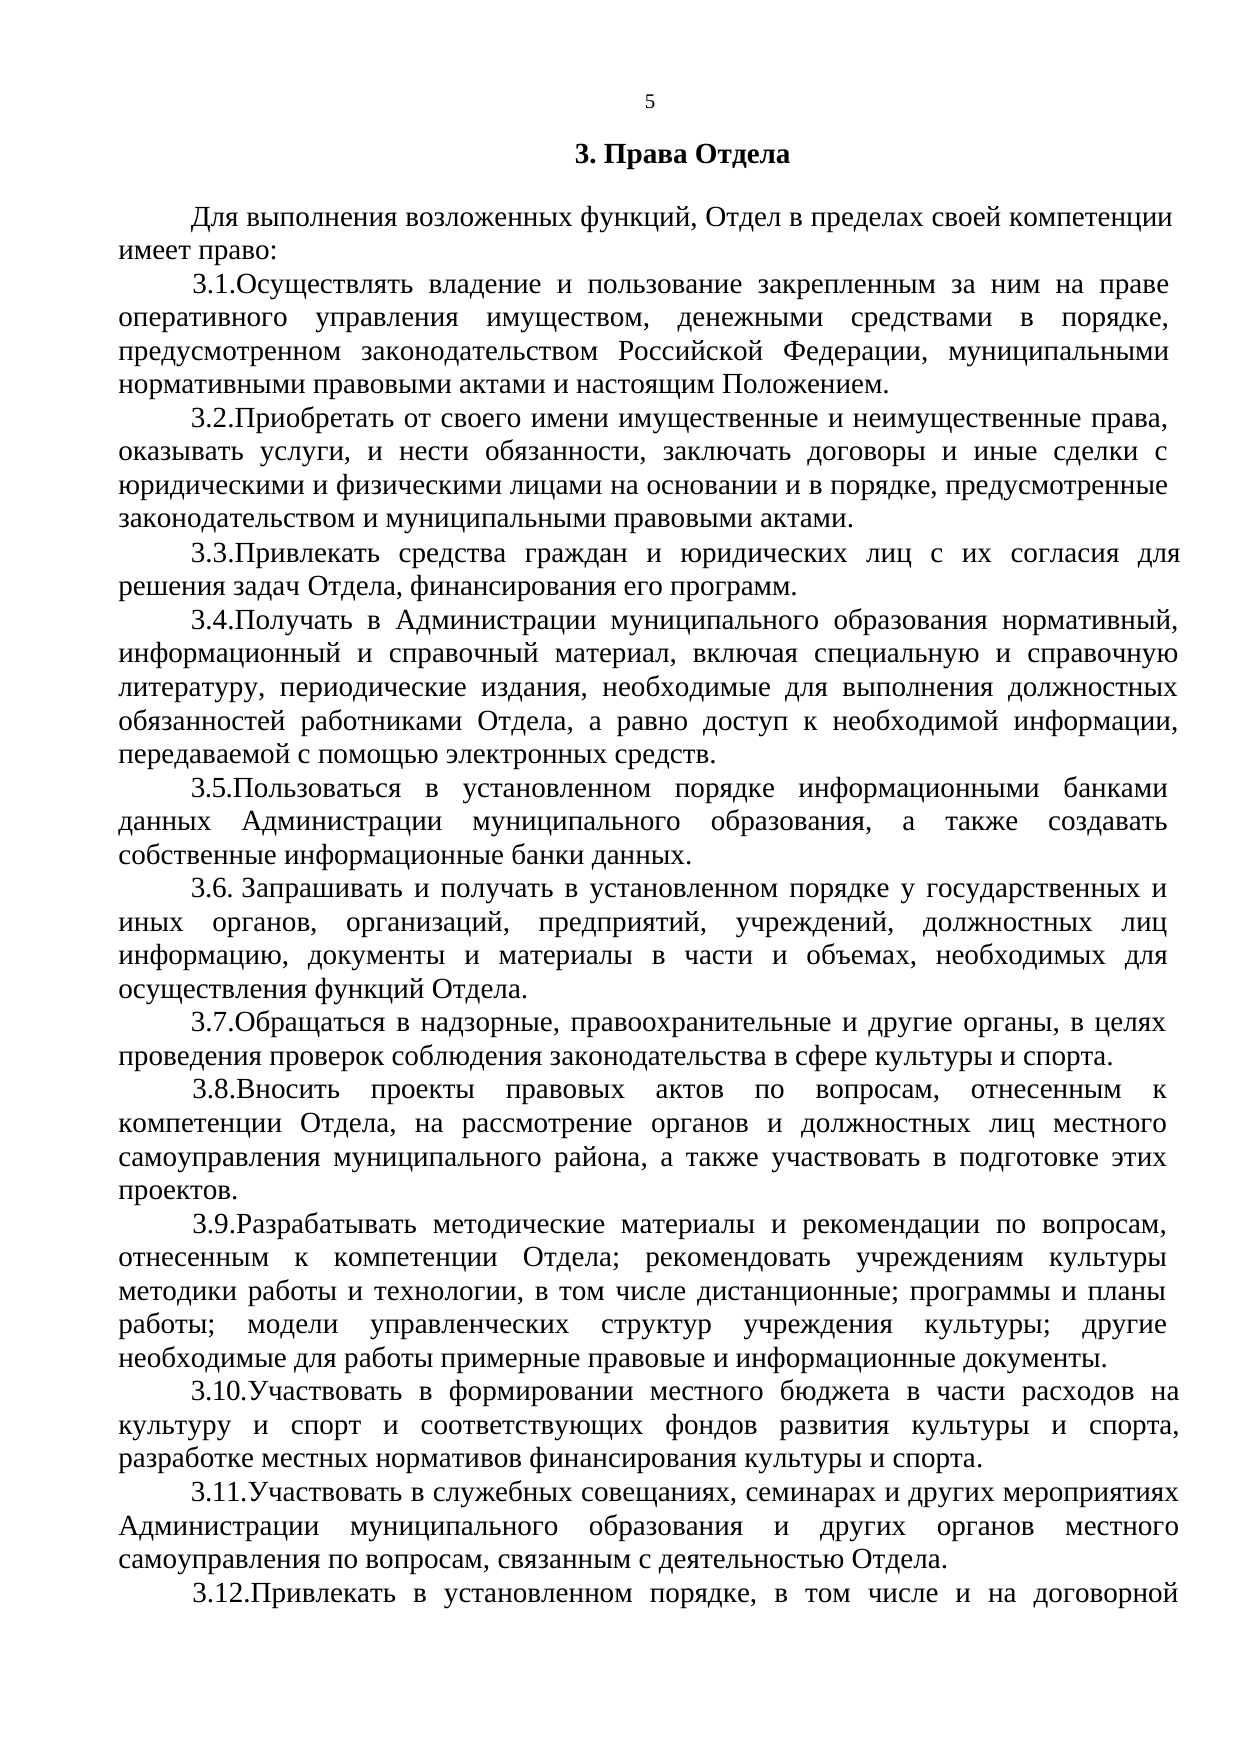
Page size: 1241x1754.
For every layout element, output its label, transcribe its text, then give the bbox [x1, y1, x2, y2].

list Запрашивать и получать в установленном порядке у государственных и иных органов, организаций, предприятий, учреждений, должностных лиц информацию, документы и материалы в части и объемах, необходимых для осуществления функций Отдела. [118, 870, 1168, 1004]
text 3.9.Разрабатывать методические материалы и рекомендации по вопросам, отнесенным к компетенции Отдела; рекомендовать учреждениям культуры методики работы и технологии, в том числе дистанционные; программы и планы работы; модели управленческих структур учреждения культуры; другие необходимые для работы примерные правовые и информационные документы. [118, 1206, 1168, 1373]
text 3.10.Участвовать в формировании местного бюджета в части расходов на культуру и спорт и соответствующих фондов развития культуры и спорта, разработке местных нормативов финансирования культуры и спорта. [118, 1373, 1180, 1474]
text 3.8.Вносить проекты правовых актов по вопросам, отнесенным к компетенции Отдела, на рассмотрение органов и должностных лиц местного самоуправления муниципального района, а также участвовать в подготовке этих проектов. [118, 1072, 1168, 1206]
text 3.1.Осуществлять владение и пользование закрепленным за ним на праве оперативного управления имуществом, денежными средствами в порядке, предусмотренном законодательством Российской Федерации, муниципальными нормативными правовыми актами и настоящим Положением. [118, 266, 1170, 400]
text 3.11.Участвовать в служебных совещаниях, семинарах и других мероприятиях Администрации муниципального образования и других органов местного самоуправления по вопросам, связанным с деятельностью Отдела. [118, 1474, 1180, 1575]
text 3.3.Привлекать средства граждан и юридических лиц с их согласия для решения задач Отдела, финансирования его программ. [118, 535, 1181, 602]
text 3.2.Приобретать от своего имени имущественные и неимущественные права, оказывать услуги, и нести обязанности, заключать договоры и иные сделки с юридическими и физическими лицами на основании и в порядке, предусмотренные законодательством и муниципальными правовыми актами. [118, 400, 1169, 534]
text 3.5.Пользоваться в установленном порядке информационными банками данных Администрации муниципального образования, а также создавать собственные информационные банки данных. [118, 770, 1168, 870]
text 3.4.Получать в Администрации муниципального образования нормативный, информационный и справочный материал, включая специальную и справочную литературу, периодические издания, необходимые для выполнения должностных обязанностей работниками Отдела, а равно доступ к необходимой информации, передаваемой с помощью электронных средств. [118, 602, 1179, 770]
text 3.7.Обращаться в надзорные, правоохранительные и другие органы, в целях проведения проверок соблюдения законодательства в сфере культуры и спорта. [118, 1004, 1167, 1072]
text Для выполнения возложенных функций, Отдел в пределах своей компетенции имеет право: [118, 199, 1174, 266]
text 3. Права Отдела [118, 137, 1174, 170]
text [118, 1575, 1180, 1608]
